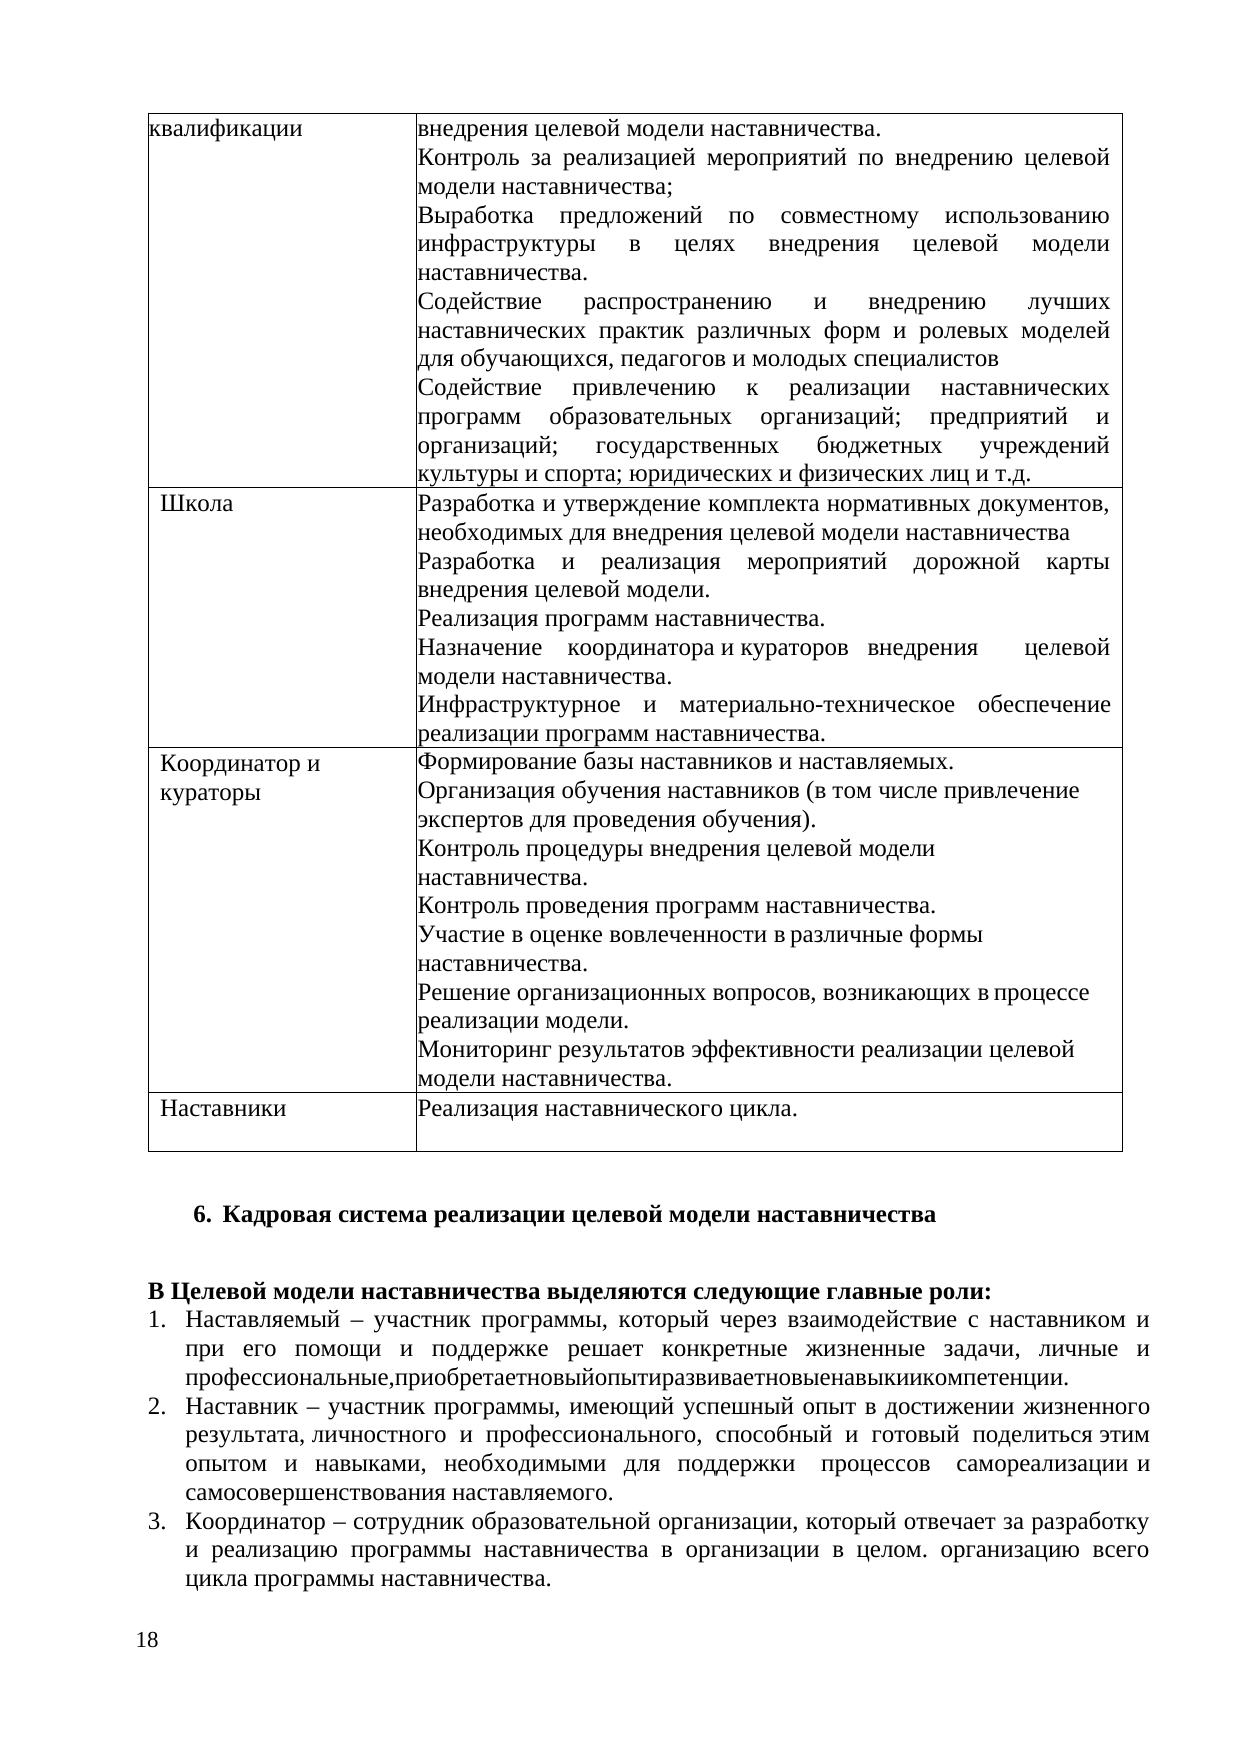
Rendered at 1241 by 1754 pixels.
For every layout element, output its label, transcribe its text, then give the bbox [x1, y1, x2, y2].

table_cell Формирование базы наставников и наставляемых. Организация обучения наставников (в том числе привлечение экспертов для проведения обучения). Контроль процедуры внедрения целевой модели наставничества. Контроль проведения программ наставничества. Участие в оценке вовлеченности в различные формы наставничества. Решение организационных вопросов, возникающих в процессе реализации модели. Мониторинг результатов эффективности реализации целевой модели наставничества. [417, 748, 1122, 1092]
table_cell Школа [149, 488, 416, 747]
subtitle Кадровая система реализации целевой модели наставничества [193, 1199, 1176, 1228]
list Наставник – участник программы, имеющий успешный опыт в достижении жизненного результата, личностного и профессионального, способный и готовый поделиться этим опытом и навыками, необходимыми для поддержки процессов самореализации и самосовершенствования наставляемого. [148, 1391, 1151, 1506]
table_cell Разработка и утверждение комплекта нормативных документов, необходимых для внедрения целевой модели наставничества Разработка и реализация мероприятий дорожной карты внедрения целевой модели. Реализация программ наставничества. Назначение координатора и кураторов внедрения целевой модели наставничества. Инфраструктурное и материально-техническое обеспечение реализации программ наставничества. [417, 488, 1122, 747]
table_cell Координатор и кураторы [149, 748, 416, 1092]
list Координатор – сотрудник образовательной организации, который отвечает за разработку и реализацию программы наставничества в организации в целом. организацию всего цикла программы наставничества. [148, 1506, 1150, 1592]
list Наставляемый – участник программы, который через взаимодействие с наставником и при его помощи и поддержке решает конкретные жизненные задачи, личные и профессиональные,приобретаетновыйопытиразвиваетновыенавыкиикомпетенции. [148, 1304, 1151, 1391]
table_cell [149, 114, 416, 487]
table_cell Реализация наставнического цикла. [417, 1093, 1122, 1151]
table_cell Наставники [149, 1093, 416, 1151]
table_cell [417, 114, 1122, 487]
subtitle В Целевой модели наставничества выделяются следующие главные роли: [148, 1276, 1176, 1304]
